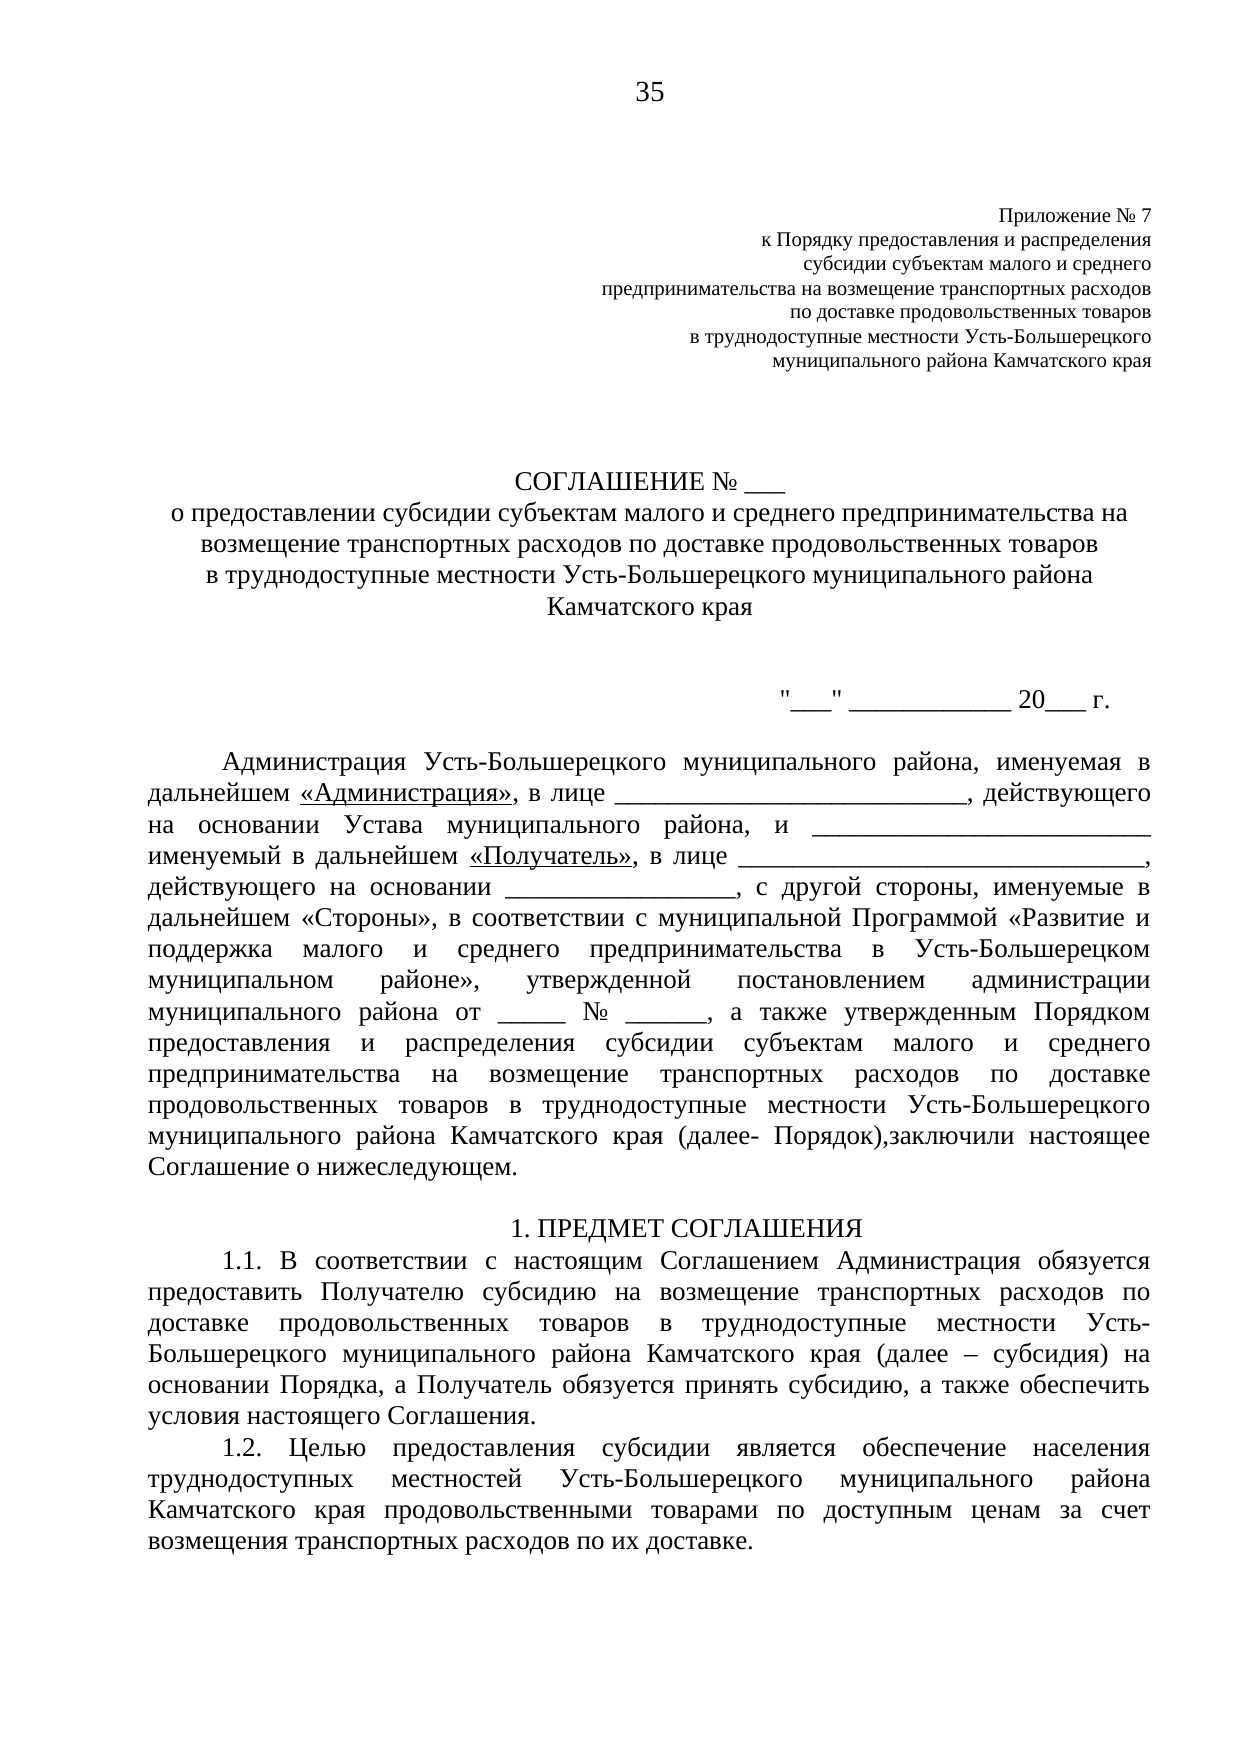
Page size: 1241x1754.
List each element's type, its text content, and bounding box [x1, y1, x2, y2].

text 1.1. В соответствии с настоящим Соглашением Администрация обязуется предоставить Получателю субсидию на возмещение транспортных расходов по доставке продовольственных товаров в труднодоступные местности Усть-Большерецкого муниципального района Камчатского края (далее – субсидия) на основании Порядка, а Получатель обязуется принять субсидию, а также обеспечить условия настоящего Соглашения. [148, 1244, 1152, 1431]
text Администрация Усть-Большерецкого муниципального района, именуемая в дальнейшем «Администрация», в лице __________________________, действующего на основании Устава муниципального района, и _________________________ именуемый в дальнейшем «Получатель», в лице ______________________________, действующего на основании _________________, с другой стороны, именуемые в дальнейшем «Стороны», в соответствии с муниципальной Программой «Развитие и поддержка малого и среднего предпринимательства в Усть-Большерецком муниципальном районе», утвержденной постановлением администрации муниципального района от _____ № ______, а также утвержденным Порядком предоставления и распределения субсидии субъектам малого и среднего предпринимательства на возмещение транспортных расходов по доставке продовольственных товаров в труднодоступные местности Усть-Большерецкого муниципального района Камчатского края (далее- Порядок),заключили настоящее Соглашение о нижеследующем. [148, 745, 1152, 1181]
text по доставке продовольственных товаров [148, 299, 1152, 323]
text "___" ____________ 20___ г. [148, 683, 1152, 714]
text муниципального района Камчатского края [148, 348, 1152, 372]
text субсидии субъектам малого и среднего [148, 251, 1152, 275]
text предпринимательства на возмещение транспортных расходов [148, 275, 1152, 299]
text 1.2. Целью предоставления субсидии является обеспечение населения труднодоступных местностей Усть-Большерецкого муниципального района Камчатского края продовольственными товарами по доступным ценам за счет возмещения транспортных расходов по их доставке. [148, 1431, 1152, 1555]
text СОГЛАШЕНИЕ № ___ [148, 465, 1152, 496]
text о предоставлении субсидии субъектам малого и среднего предпринимательства на возмещение транспортных расходов по доставке продовольственных товаров [148, 496, 1152, 558]
text Приложение № 7 [148, 203, 1152, 227]
text в труднодоступные местности Усть-Большерецкого [148, 323, 1152, 348]
text к Порядку предоставления и распределения [148, 227, 1152, 251]
text в труднодоступные местности Усть-Большерецкого муниципального района Камчатского края [148, 558, 1152, 621]
text 1. ПРЕДМЕТ СОГЛАШЕНИЯ [148, 1213, 1152, 1244]
